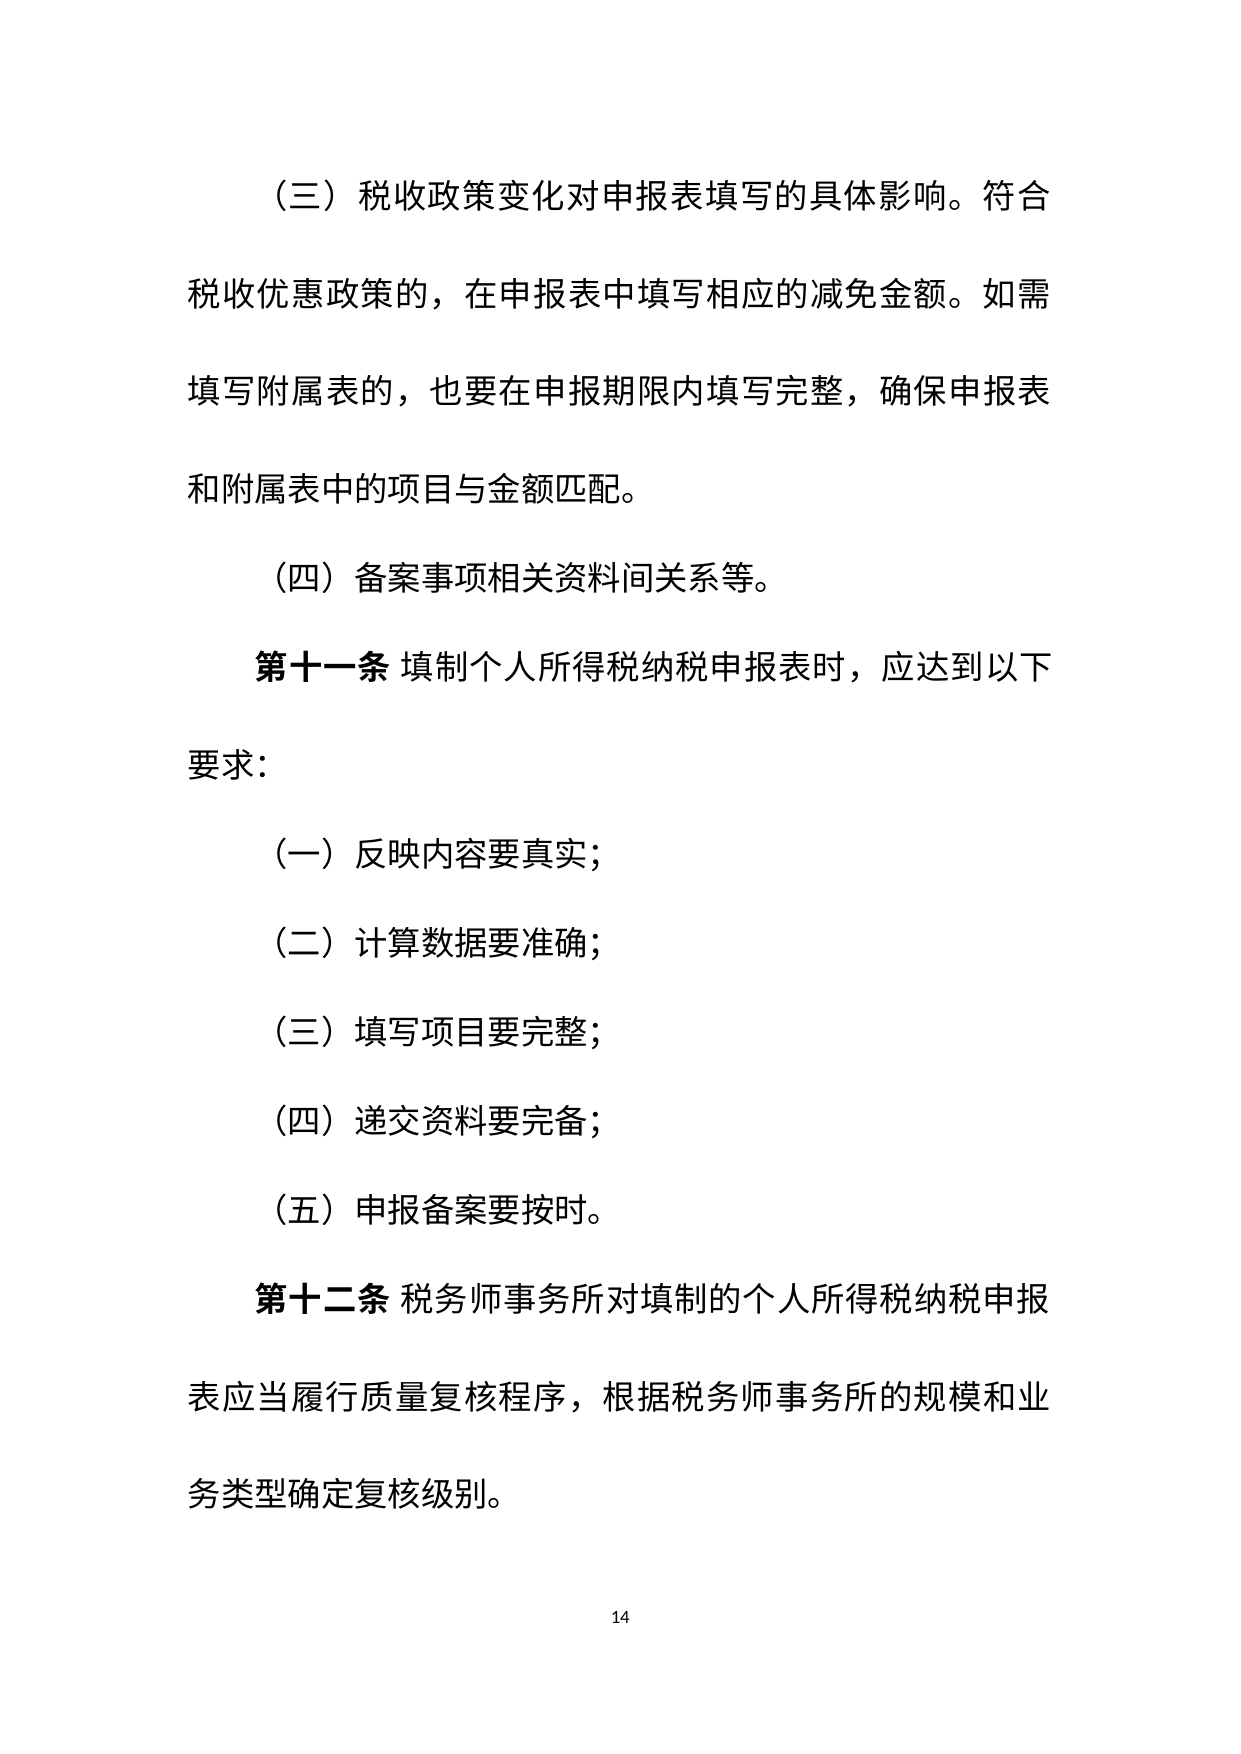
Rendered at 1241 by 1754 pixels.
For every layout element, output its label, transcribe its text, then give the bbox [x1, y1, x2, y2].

text 第十一条 填制个人所得税纳税申报表时，应达到以下要求： [187, 633, 1053, 795]
text （五）申报备案要按时。 [187, 1176, 1053, 1241]
text （三）税收政策变化对申报表填写的具体影响。符合税收优惠政策的，在申报表中填写相应的减免金额。如需填写附属表的，也要在申报期限内填写完整，确保申报表和附属表中的项目与金额匹配。 [187, 162, 1053, 519]
text （一）反映内容要真实； [187, 819, 1053, 884]
text （四）备案事项相关资料间关系等。 [187, 543, 1053, 608]
text 第十二条 税务师事务所对填制的个人所得税纳税申报表应当履行质量复核程序，根据税务师事务所的规模和业务类型确定复核级别。 [187, 1264, 1051, 1524]
text （三）填写项目要完整； [187, 997, 1053, 1062]
text （四）递交资料要完备； [187, 1086, 1053, 1151]
text （二）计算数据要准确； [187, 908, 1053, 973]
